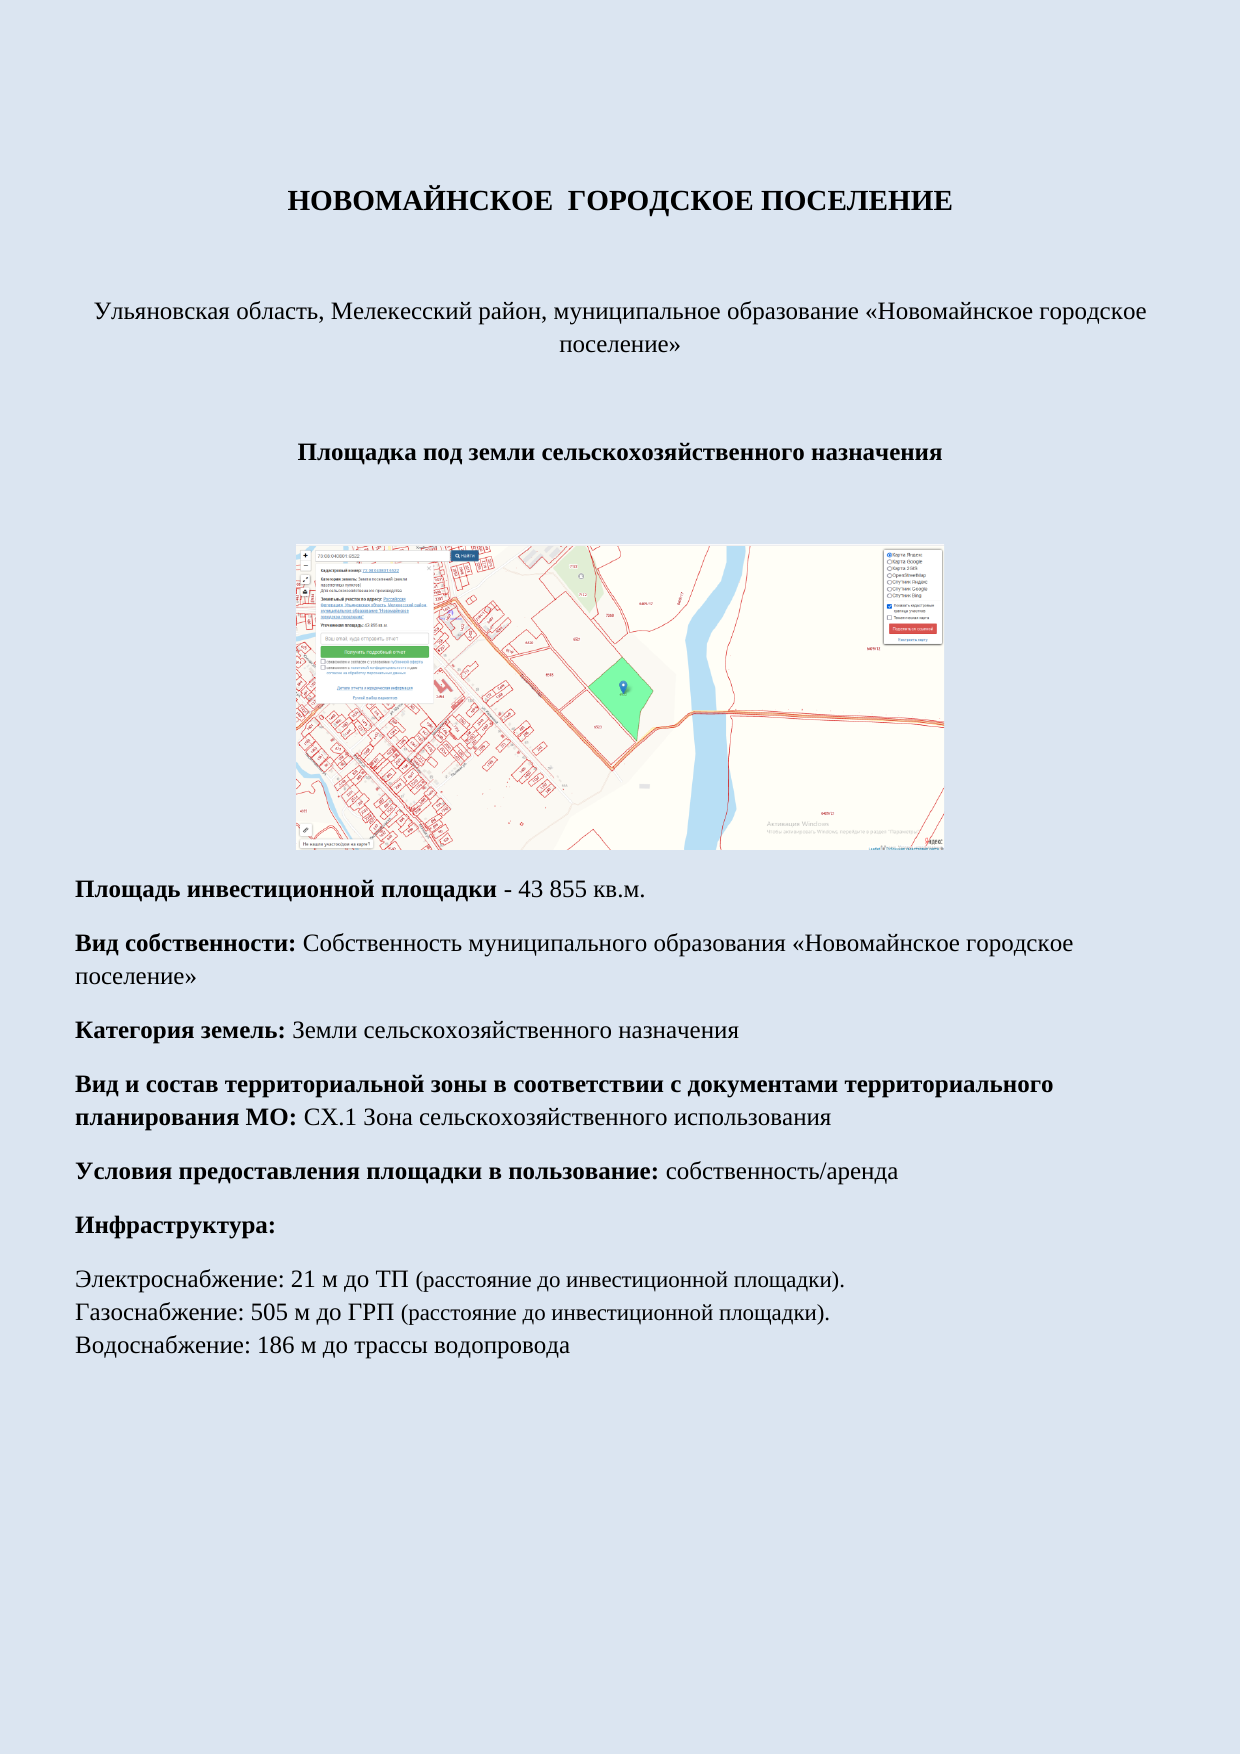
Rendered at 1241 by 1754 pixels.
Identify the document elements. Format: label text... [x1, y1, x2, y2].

text Электроснабжение: 21 м до ТП (расстояние до инвестиционной площадки). [75, 1264, 1165, 1292]
text Водоснабжение: 186 м до трассы водопровода [75, 1330, 1165, 1358]
text Газоснабжение: 505 м до ГРП (расстояние до инвестиционной площадки). [75, 1297, 1165, 1326]
text Ульяновская область, Мелекесский район, муниципальное образование «Новомайнское городское поселение» [75, 296, 1165, 358]
text Площадка под земли сельскохозяйственного назначения [75, 437, 1165, 465]
text Вид и состав территориальной зоны в соответствии с документами территориального планирования МО: СХ.1 Зона сельскохозяйственного использования [75, 1069, 1165, 1131]
text Условия предоставления площадки в пользование: собственность/аренда [75, 1156, 1165, 1185]
text НОВОМАЙНСКОЕ ГОРОДСКОЕ ПОСЕЛЕНИЕ [75, 183, 1165, 216]
picture [296, 544, 945, 850]
text Инфраструктура: [75, 1210, 1165, 1239]
text Площадь инвестиционной площадки - 43 855 кв.м. [75, 874, 1165, 903]
text Категория земель: Земли сельскохозяйственного назначения [75, 1015, 1165, 1044]
text Вид собственности: Собственность муниципального образования «Новомайнское городское поселение» [75, 928, 1165, 990]
